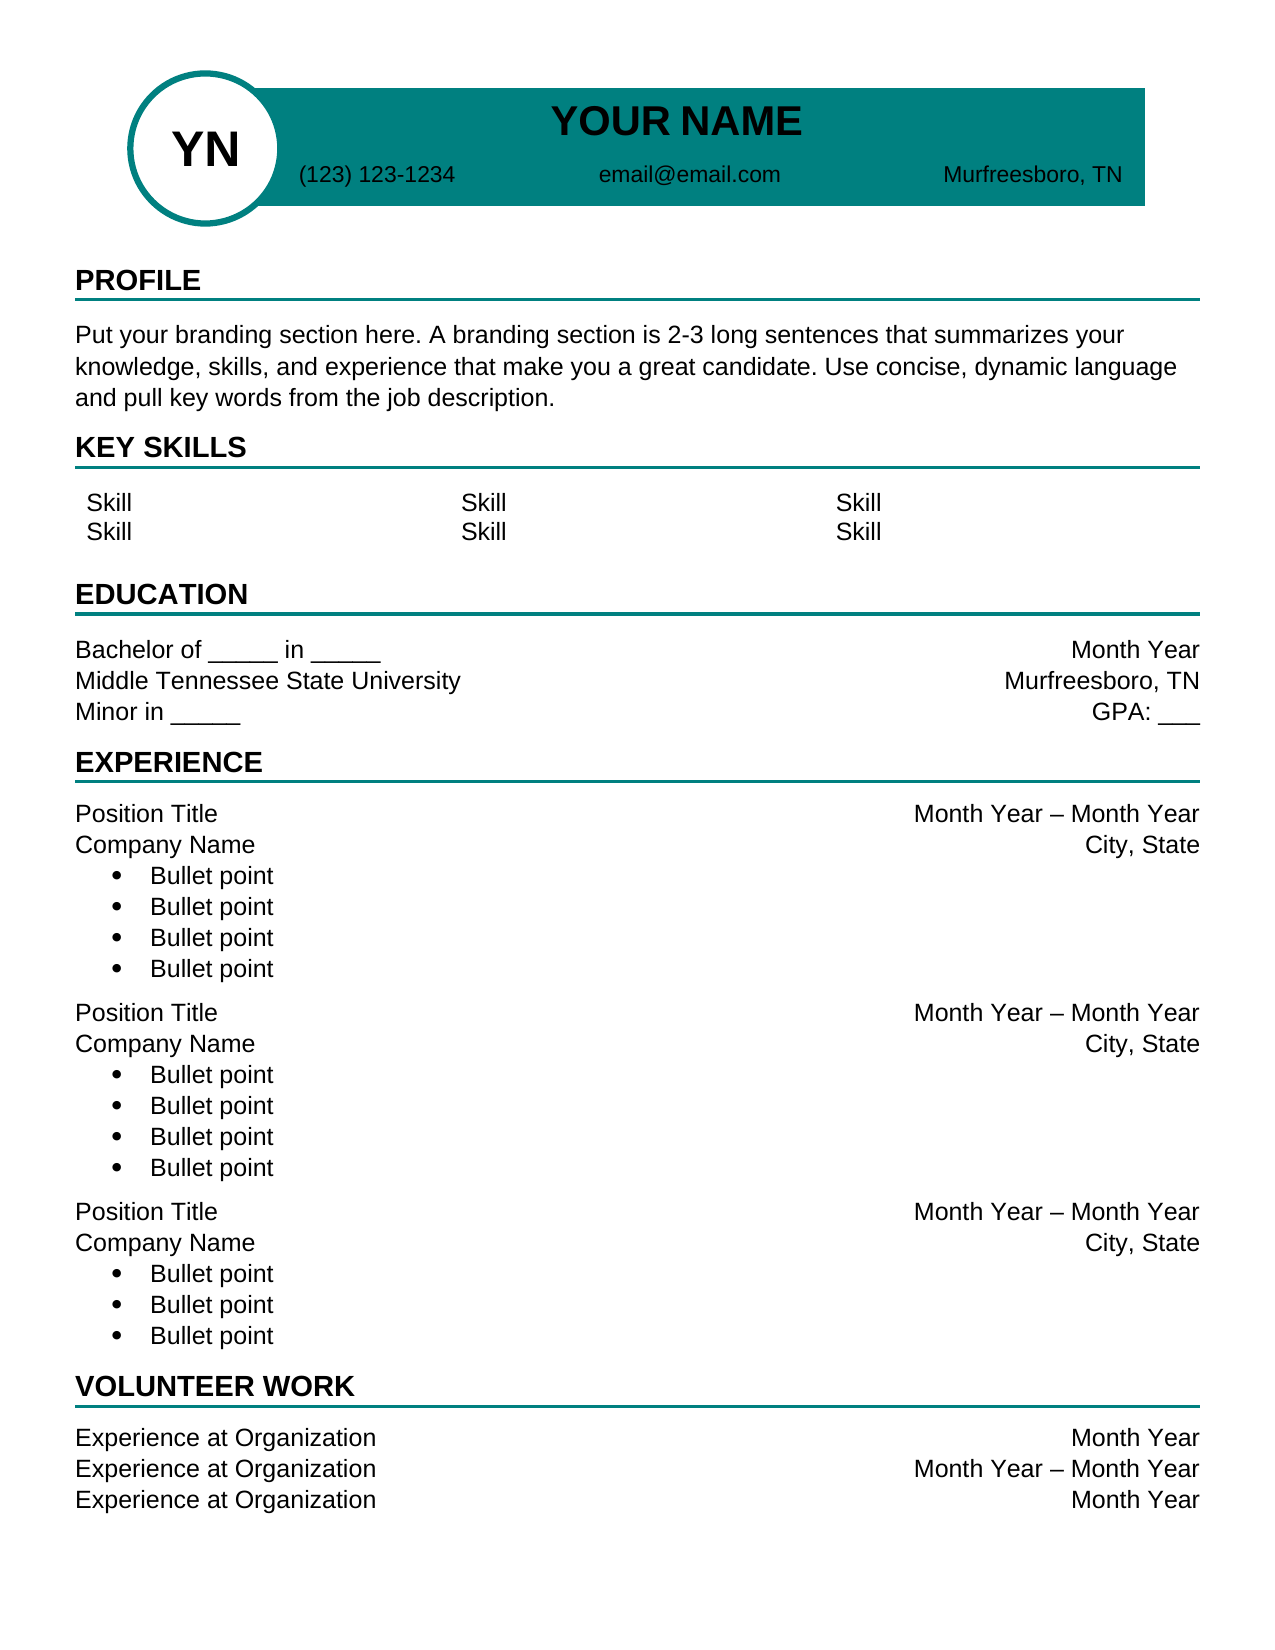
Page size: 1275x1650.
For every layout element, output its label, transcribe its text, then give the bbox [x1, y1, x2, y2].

text Position Title Month Year – Month Year [75, 1197, 1200, 1226]
text Experience at Organization Month Year [75, 1423, 1200, 1452]
text Position Title Month Year – Month Year [75, 998, 1200, 1026]
text Experience at Organization Month Year [75, 1485, 1200, 1514]
list Bullet point [112, 1122, 1200, 1151]
text EXPERIENCE [75, 745, 1200, 780]
text Minor in _____ GPA: ___ [75, 697, 1200, 726]
text Middle Tennessee State University Murfreesboro, TN [75, 666, 1200, 695]
text KEY SKILLS [75, 430, 1200, 466]
text Company Name City, State [75, 1228, 1200, 1257]
text Company Name City, State [75, 829, 1200, 858]
table_cell Skill [824, 517, 1199, 546]
table_header Skill [824, 488, 1199, 517]
list Bullet point [112, 923, 1200, 952]
table_header Skill [75, 488, 449, 517]
text EDUCATION [75, 577, 1200, 612]
text Bachelor of _____ in _____ Month Year [75, 635, 1200, 664]
text VOLUNTEER WORK [75, 1369, 1200, 1405]
text Experience at Organization Month Year – Month Year [75, 1454, 1200, 1483]
list Bullet point [112, 892, 1200, 921]
table_header Skill [450, 488, 824, 517]
list Bullet point [112, 1153, 1200, 1182]
text Company Name City, State [75, 1029, 1200, 1057]
list Bullet point [112, 1321, 1200, 1350]
table_cell Skill [75, 517, 449, 546]
list Bullet point [112, 954, 1200, 983]
list Bullet point [112, 861, 1200, 889]
list Bullet point [112, 1091, 1200, 1120]
list Bullet point [112, 1060, 1200, 1089]
table_cell Skill [450, 517, 824, 546]
text PROFILE [75, 262, 1200, 298]
list Bullet point [112, 1259, 1200, 1288]
list Bullet point [112, 1290, 1200, 1319]
text Position Title Month Year – Month Year [75, 798, 1200, 827]
text Put your branding section here. A branding section is 2-3 long sentences that summarizes your knowledge, skills, and experience that make you a great candidate. Use concise, dynamic language and pull key words from the job description. [75, 321, 1200, 411]
